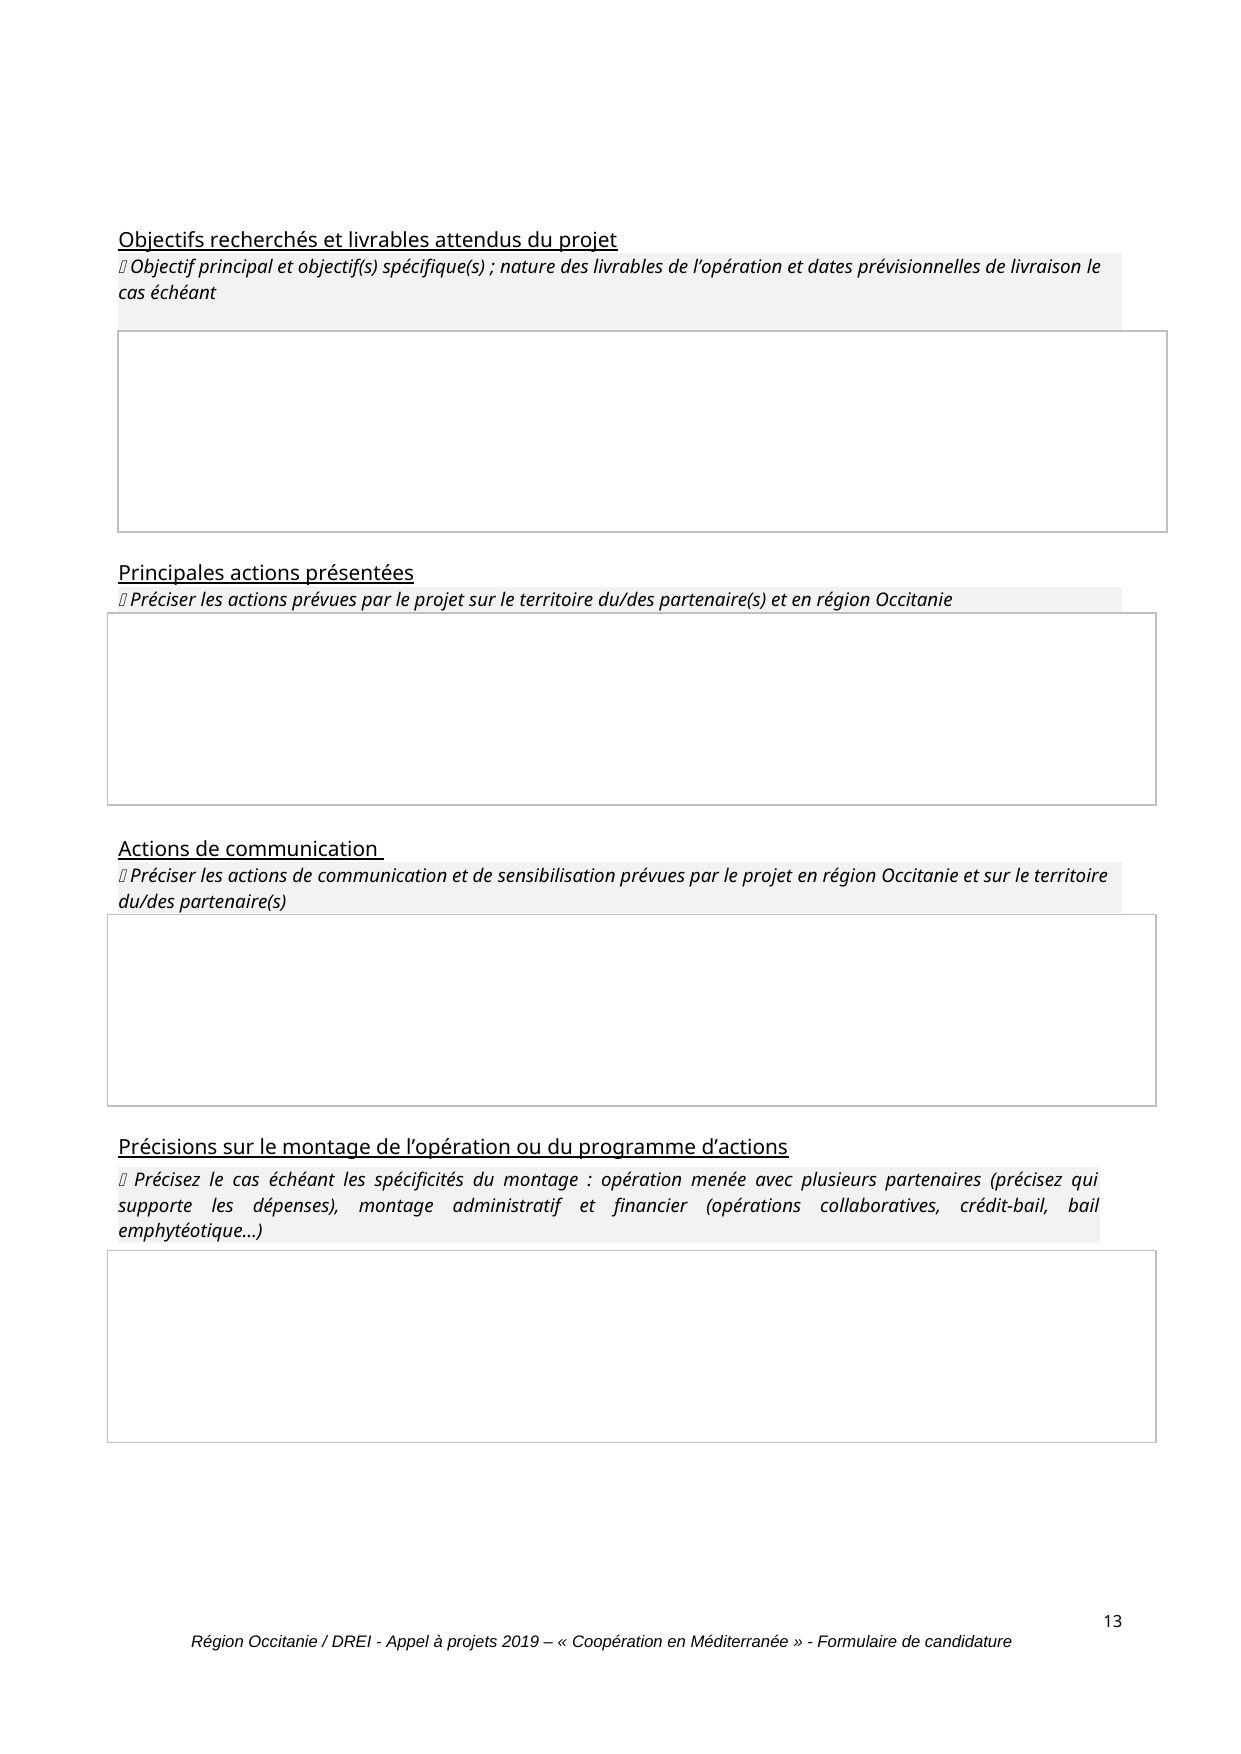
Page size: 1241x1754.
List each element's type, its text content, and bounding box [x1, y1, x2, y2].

text Principales actions présentées [118, 558, 1116, 587]
table_header [108, 915, 1155, 1105]
text Objectif principal et objectif(s) spécifique(s) ; nature des livrables de l’opération et dates prévisionnelles de livraison le cas échéant [118, 253, 1122, 304]
table_header [108, 1251, 1155, 1441]
text Précisez le cas échéant les spécificités du montage : opération menée avec plusieurs partenaires (précisez qui supporte les dépenses), montage administratif et financier (opérations collaboratives, crédit-bail, bail emphytéotique…) [118, 1167, 1100, 1243]
text Préciser les actions prévues par le projet sur le territoire du/des partenaire(s) et en région Occitanie [118, 587, 1122, 612]
text Objectifs recherchés et livrables attendus du projet [118, 225, 1100, 253]
table_header [108, 614, 1155, 804]
text Actions de communication [118, 834, 1122, 862]
text Préciser les actions de communication et de sensibilisation prévues par le projet en région Occitanie et sur le territoire du/des partenaire(s) [118, 862, 1122, 913]
text Précisions sur le montage de l’opération ou du programme d’actions [118, 1132, 1100, 1160]
table_header [119, 332, 1166, 531]
